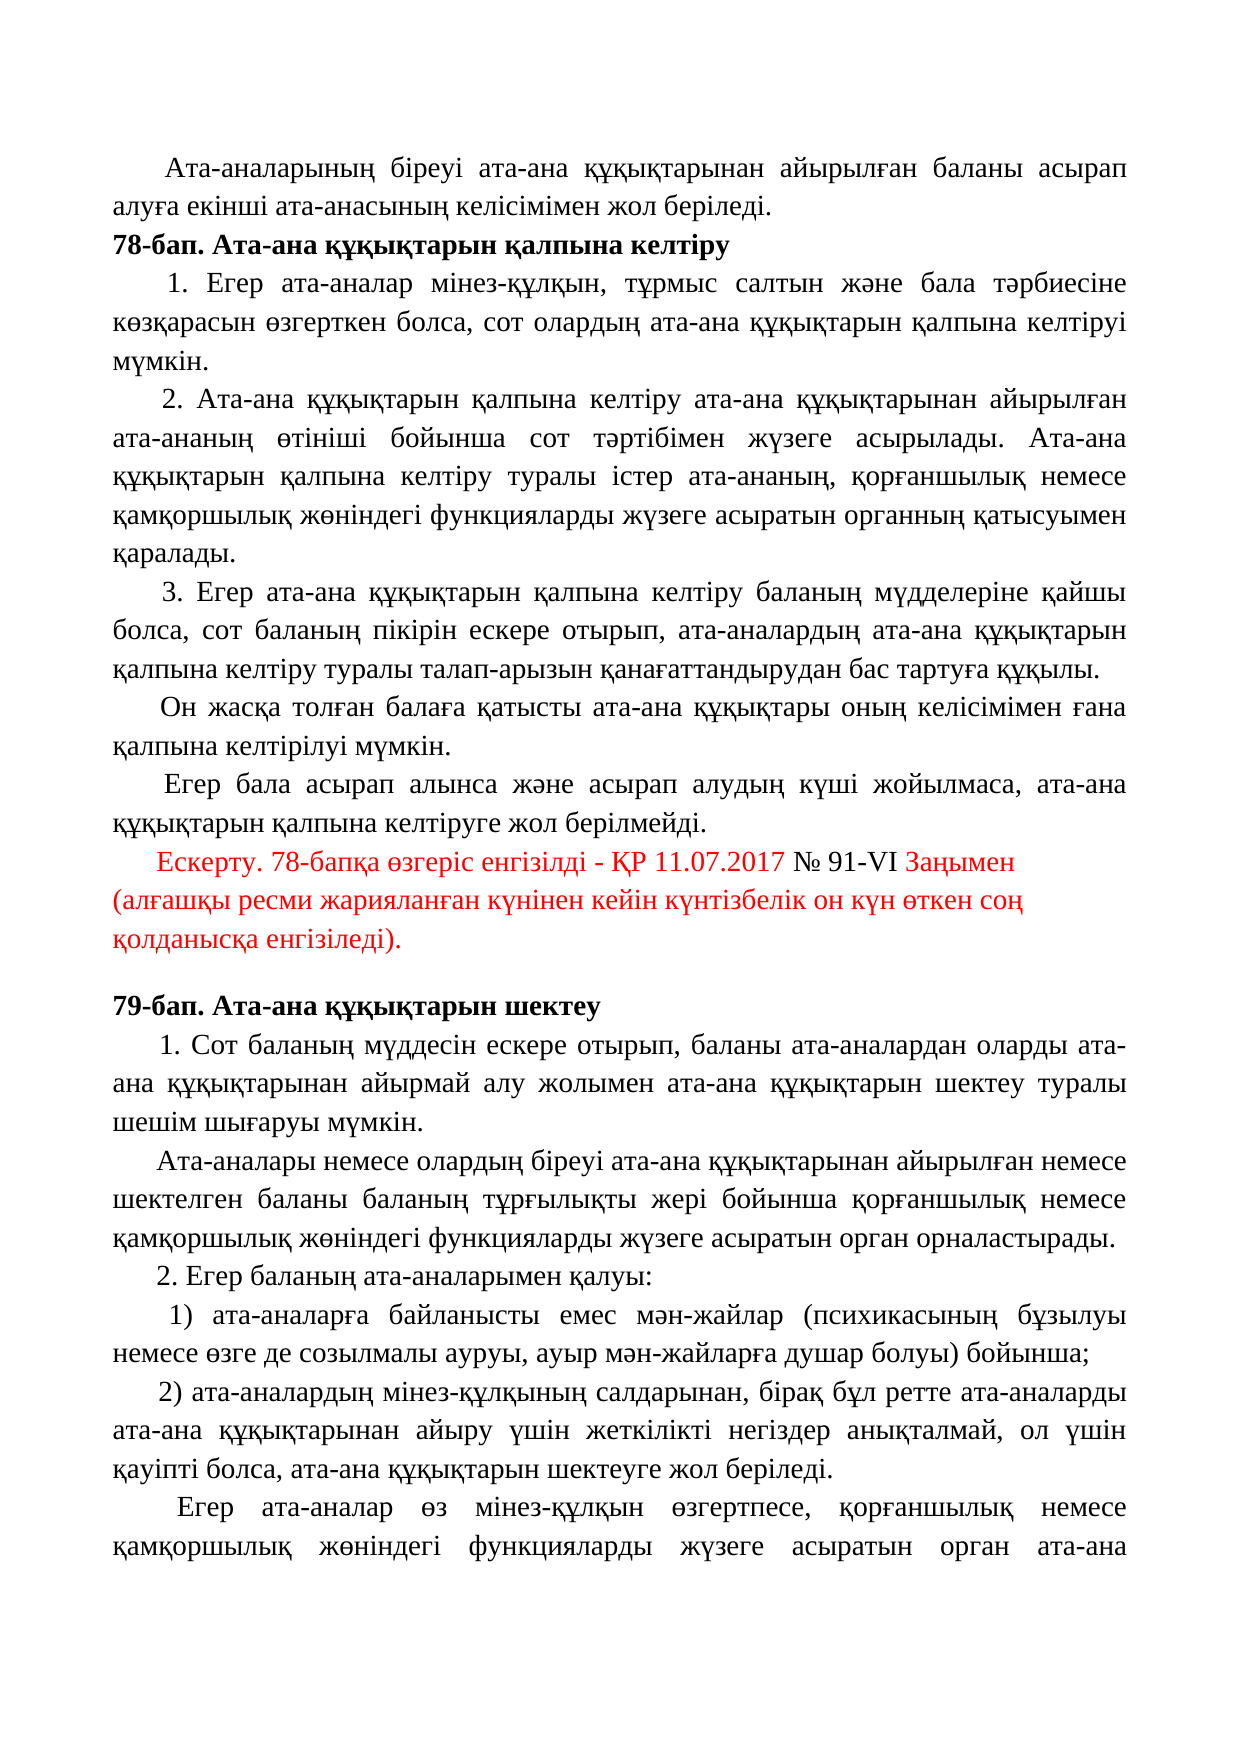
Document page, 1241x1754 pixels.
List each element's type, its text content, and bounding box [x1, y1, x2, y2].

text 2. Ата-ана құқықтарын қалпына келтiру ата-ана құқықтарынан айырылған ата-ананың өтініші бойынша сот тәртiбiмен жүзеге асырылады. Ата-ана құқықтарын қалпына келтiру туралы iстер ата-ананың, қорғаншылық немесе қамқоршылық жөніндегі функцияларды жүзеге асыратын органның қатысуымен қаралады. [112, 381, 1128, 569]
text Ата-аналары немесе олардың біреуі ата-ана құқықтарынан айырылған немесе шектелген баланы баланың тұрғылықты жері бойынша қорғаншылық немесе қамқоршылық жөніндегі функцияларды жүзеге асыратын орган орналастырады. [112, 1143, 1128, 1253]
text Ескерту. 78-бапқа өзгеріс енгізілді - ҚР 11.07.2017 № 91-VI Заңымен (алғашқы ресми жарияланған күнінен кейін күнтізбелік он күн өткен соң қолданысқа енгізіледі). [112, 844, 1128, 984]
text 1) ата-аналарға байланысты емес мән-жайлар (психикасының бұзылуы немесе өзге де созылмалы ауруы, ауыр мән-жайларға душар болуы) бойынша; [112, 1297, 1128, 1369]
text 3. Егер ата-ана құқықтарын қалпына келтiру баланың мүдделерiне қайшы болса, сот баланың пiкiрiн ескере отырып, ата-аналардың ата-ана құқықтарын қалпына келтiру туралы талап-арызын қанағаттандырудан бас тартуға құқылы. [112, 574, 1128, 684]
text 1. Егер ата-аналар мiнез-құлқын, тұрмыс салтын және бала тәрбиесіне көзқарасын өзгерткен болса, сот олардың ата-ана құқықтарын қалпына келтiруi мүмкiн. [112, 266, 1128, 376]
text Егер бала асырап алынса және асырап алудың күшi жойылмаса, ата-ана құқықтарын қалпына келтiруге жол берiлмейдi. [112, 767, 1128, 839]
text 2) ата-аналардың мінез-құлқының салдарынан, бірақ бұл ретте ата-аналарды ата-ана құқықтарынан айыру үшін жеткілікті негіздер анықталмай, ол үшін қауіпті болса, ата-ана құқықтарын шектеуге жол беріледі. [112, 1374, 1128, 1484]
text Ата-аналарының біреуі ата-ана құқықтарынан айырылған баланы асырап алуға екінші ата-анасының келісімімен жол беріледі. [112, 150, 1128, 222]
text 1. Сот баланың мүддесiн ескере отырып, баланы ата-аналардан оларды ата-ана құқықтарынан айырмай алу жолымен ата-ана құқықтарын шектеу туралы шешiм шығаруы мүмкін. [112, 1027, 1128, 1138]
text 79-бап. Ата-ана құқықтарын шектеу [112, 988, 1128, 1022]
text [112, 1489, 1128, 1562]
text Он жасқа толған балаға қатысты ата-ана құқықтары оның келiсiмiмен ғана қалпына келтiрілуі мүмкiн. [112, 689, 1128, 762]
text 78-бап. Ата-ана құқықтарын қалпына келтіру [112, 227, 1128, 261]
text 2. Егер баланың ата-аналарымен қалуы: [112, 1258, 1128, 1292]
